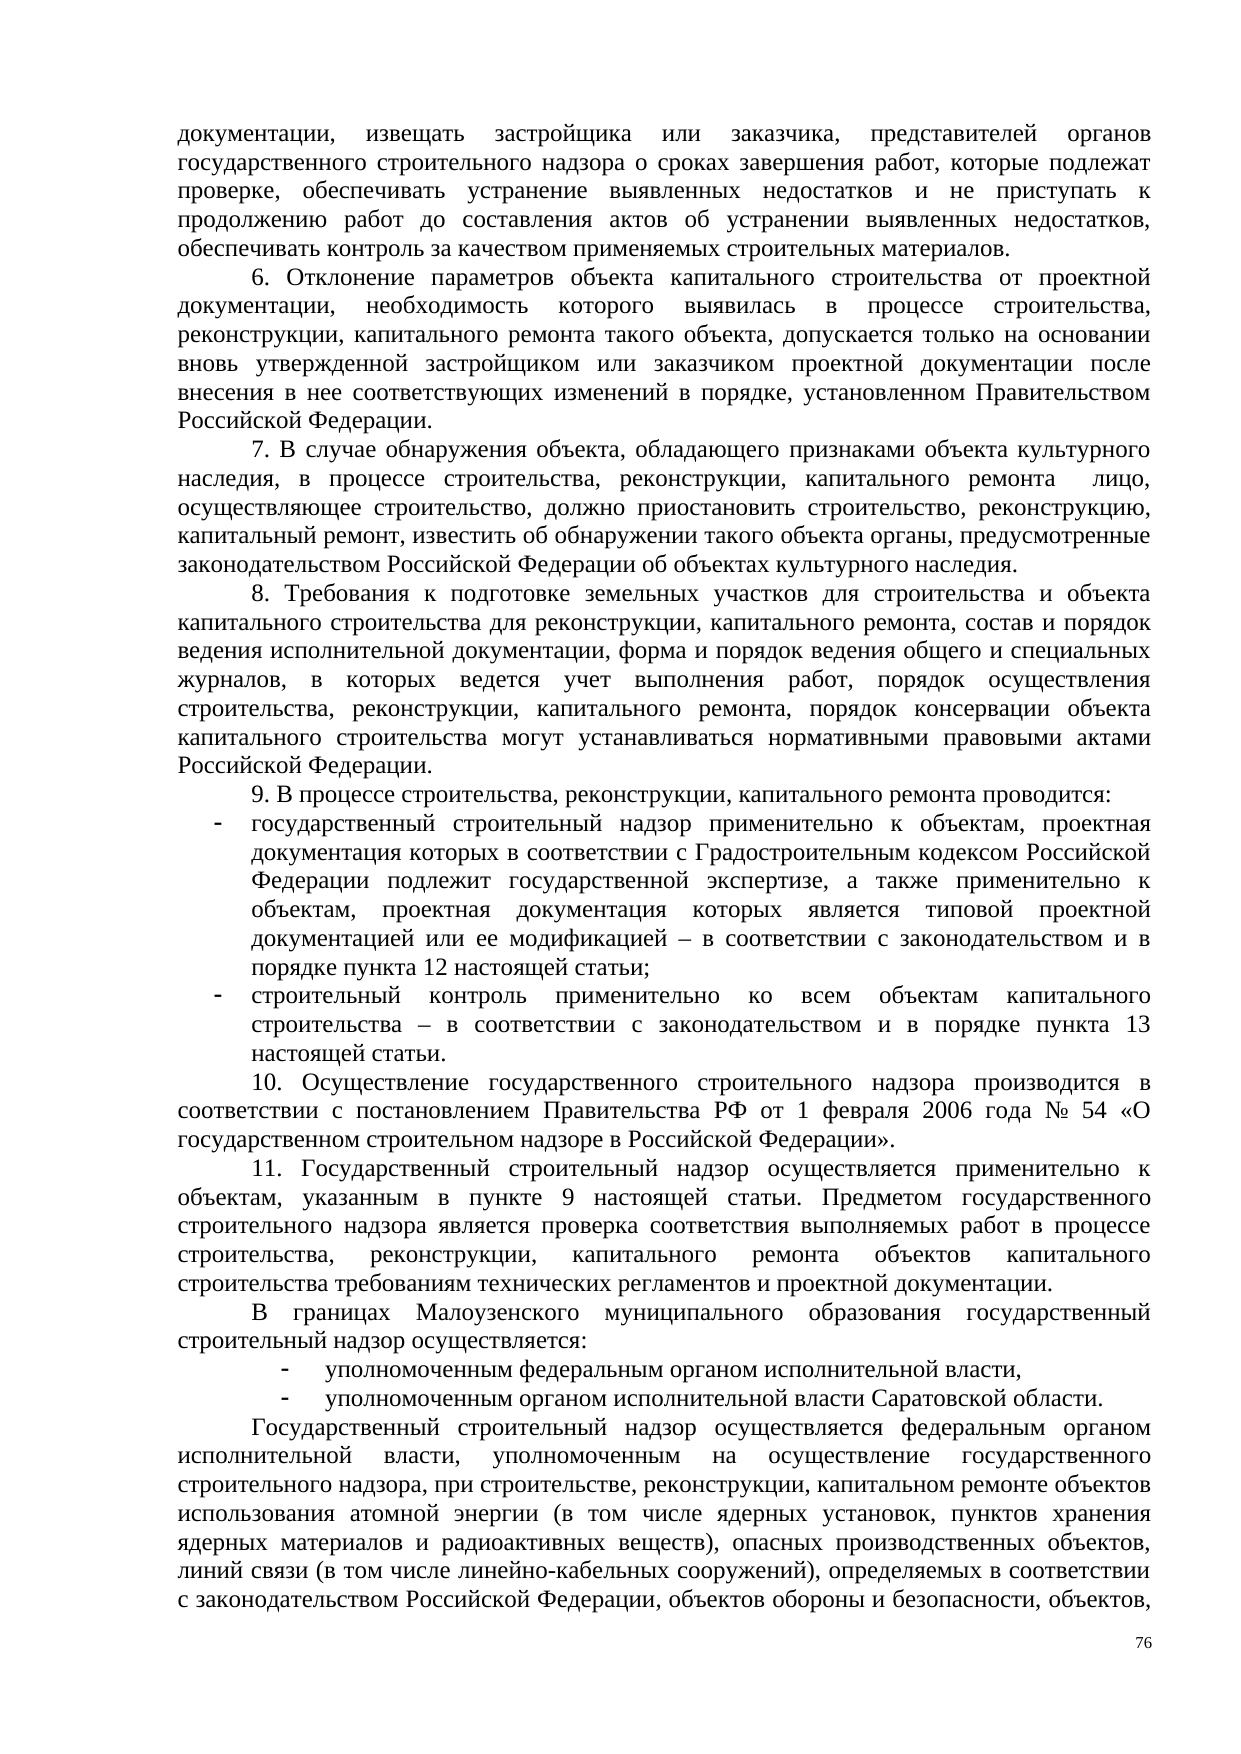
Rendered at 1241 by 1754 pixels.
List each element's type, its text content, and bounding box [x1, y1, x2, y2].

text 6. Отклонение параметров объекта капитального строительства от проектной документации, необходимость которого выявилась в процессе строительства, реконструкции, капитального ремонта такого объекта, допускается только на основании вновь утвержденной застройщиком или заказчиком проектной документации после внесения в нее соответствующих изменений в порядке, установленном Правительством Российской Федерации. [177, 262, 1152, 434]
text 8. Требования к подготовке земельных участков для строительства и объекта капитального строительства для реконструкции, капитального ремонта, состав и порядок ведения исполнительной документации, форма и порядок ведения общего и специальных журналов, в которых ведется учет выполнения работ, порядок осуществления строительства, реконструкции, капитального ремонта, порядок консервации объекта капитального строительства могут устанавливаться нормативными правовыми актами Российской Федерации. [177, 578, 1152, 779]
text 9. В процессе строительства, реконструкции, капитального ремонта проводится: [177, 779, 1152, 808]
list уполномоченным органом исполнительной власти Саратовской области. [251, 1383, 1152, 1412]
text В границах Малоузенского муниципального образования государственный строительный надзор осуществляется: [177, 1297, 1152, 1354]
list строительный контроль применительно ко всем объектам капитального строительства – в соответствии с законодательством и в порядке пункта 13 настоящей статьи. [213, 981, 1152, 1067]
text 11. Государственный строительный надзор осуществляется применительно к объектам, указанным в пункте 9 настоящей статьи. Предметом государственного строительного надзора является проверка соответствия выполняемых работ в процессе строительства, реконструкции, капитального ремонта объектов капитального строительства требованиям технических регламентов и проектной документации. [177, 1153, 1152, 1297]
text 10. Осуществление государственного строительного надзора производится в соответствии с постановлением Правительства РФ от 1 февраля 2006 года № 54 «О государственном строительном надзоре в Российской Федерации». [177, 1067, 1152, 1153]
text 7. В случае обнаружения объекта, обладающего признаками объекта культурного наследия, в процессе строительства, реконструкции, капитального ремонта лицо, осуществляющее строительство, должно приостановить строительство, реконструкцию, капитальный ремонт, известить об обнаружении такого объекта органы, предусмотренные законодательством Российской Федерации об объектах культурного наследия. [177, 434, 1152, 578]
list государственный строительный надзор применительно к объектам, проектная документация которых в соответствии с Градостроительным кодексом Российской Федерации подлежит государственной экспертизе, а также применительно к объектам, проектная документация которых является типовой проектной документацией или ее модификацией – в соответствии с законодательством и в порядке пункта 12 настоящей статьи; [213, 808, 1152, 981]
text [177, 118, 1152, 262]
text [177, 1412, 1152, 1613]
list уполномоченным федеральным органом исполнительной власти, [251, 1354, 1152, 1383]
